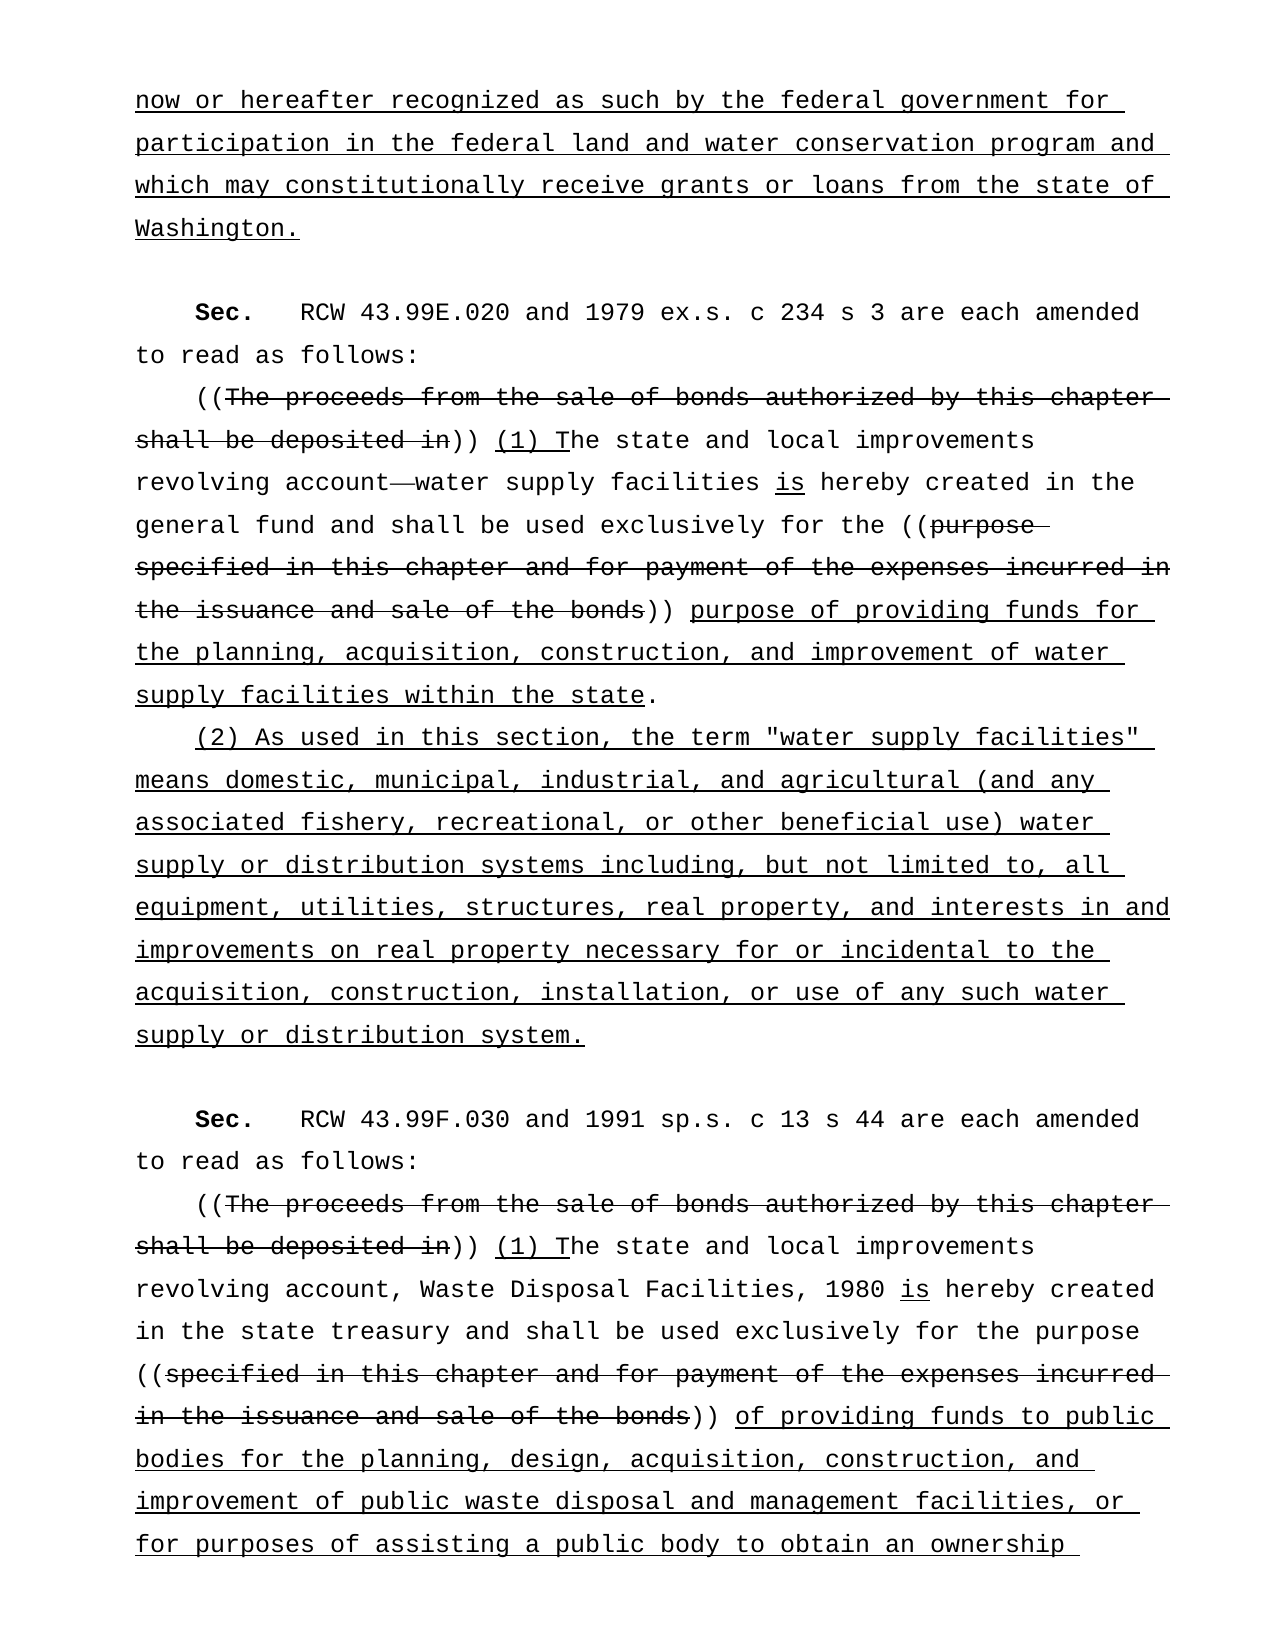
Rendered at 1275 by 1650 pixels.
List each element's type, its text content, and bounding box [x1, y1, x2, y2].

text Sec. RCW 43.99F.030 and 1991 sp.s. c 13 s 44 are each amended to read as follows: [135, 1093, 1170, 1178]
text Sec. RCW 43.99E.020 and 1979 ex.s. c 234 s 3 are each amended to read as follows: [135, 287, 1170, 372]
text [135, 1178, 1170, 1561]
text ((The proceeds from the sale of bonds authorized by this chapter shall be deposited in)) (1) The state and local improvements revolving account—water supply facilities is hereby created in the general fund and shall be used exclusively for the ((purpose specified in this chapter and for payment of the expenses incurred in the issuance and sale of the bonds)) purpose of providing funds for the planning, acquisition, construction, and improvement of water supply facilities within the state. [135, 570, 1170, 712]
text ((The proceeds from the sale of bonds authorized by this chapter shall be deposited in)) (1) The state and local improvements revolving account—water supply facilities is hereby created in the general fund and shall be used exclusively for the ((purpose specified in this chapter and for payment of the expenses incurred in the issuance and sale of the bonds)) purpose of providing funds for the planning, acquisition, construction, and improvement of water supply facilities within the state. [135, 372, 1170, 568]
text (2) As used in this section, the term "water supply facilities" means domestic, municipal, industrial, and agricultural (and any associated fishery, recreational, or other beneficial use) water supply or distribution systems including, but not limited to, all equipment, utilities, structures, real property, and interests in and improvements on real property necessary for or incidental to the acquisition, construction, installation, or use of any such water supply or distribution system. [135, 712, 1170, 918]
text (2) As used in this section, the term "water supply facilities" means domestic, municipal, industrial, and agricultural (and any associated fishery, recreational, or other beneficial use) water supply or distribution systems including, but not limited to, all equipment, utilities, structures, real property, and interests in and improvements on real property necessary for or incidental to the acquisition, construction, installation, or use of any such water supply or distribution system. [135, 920, 1170, 1052]
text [135, 75, 1170, 154]
